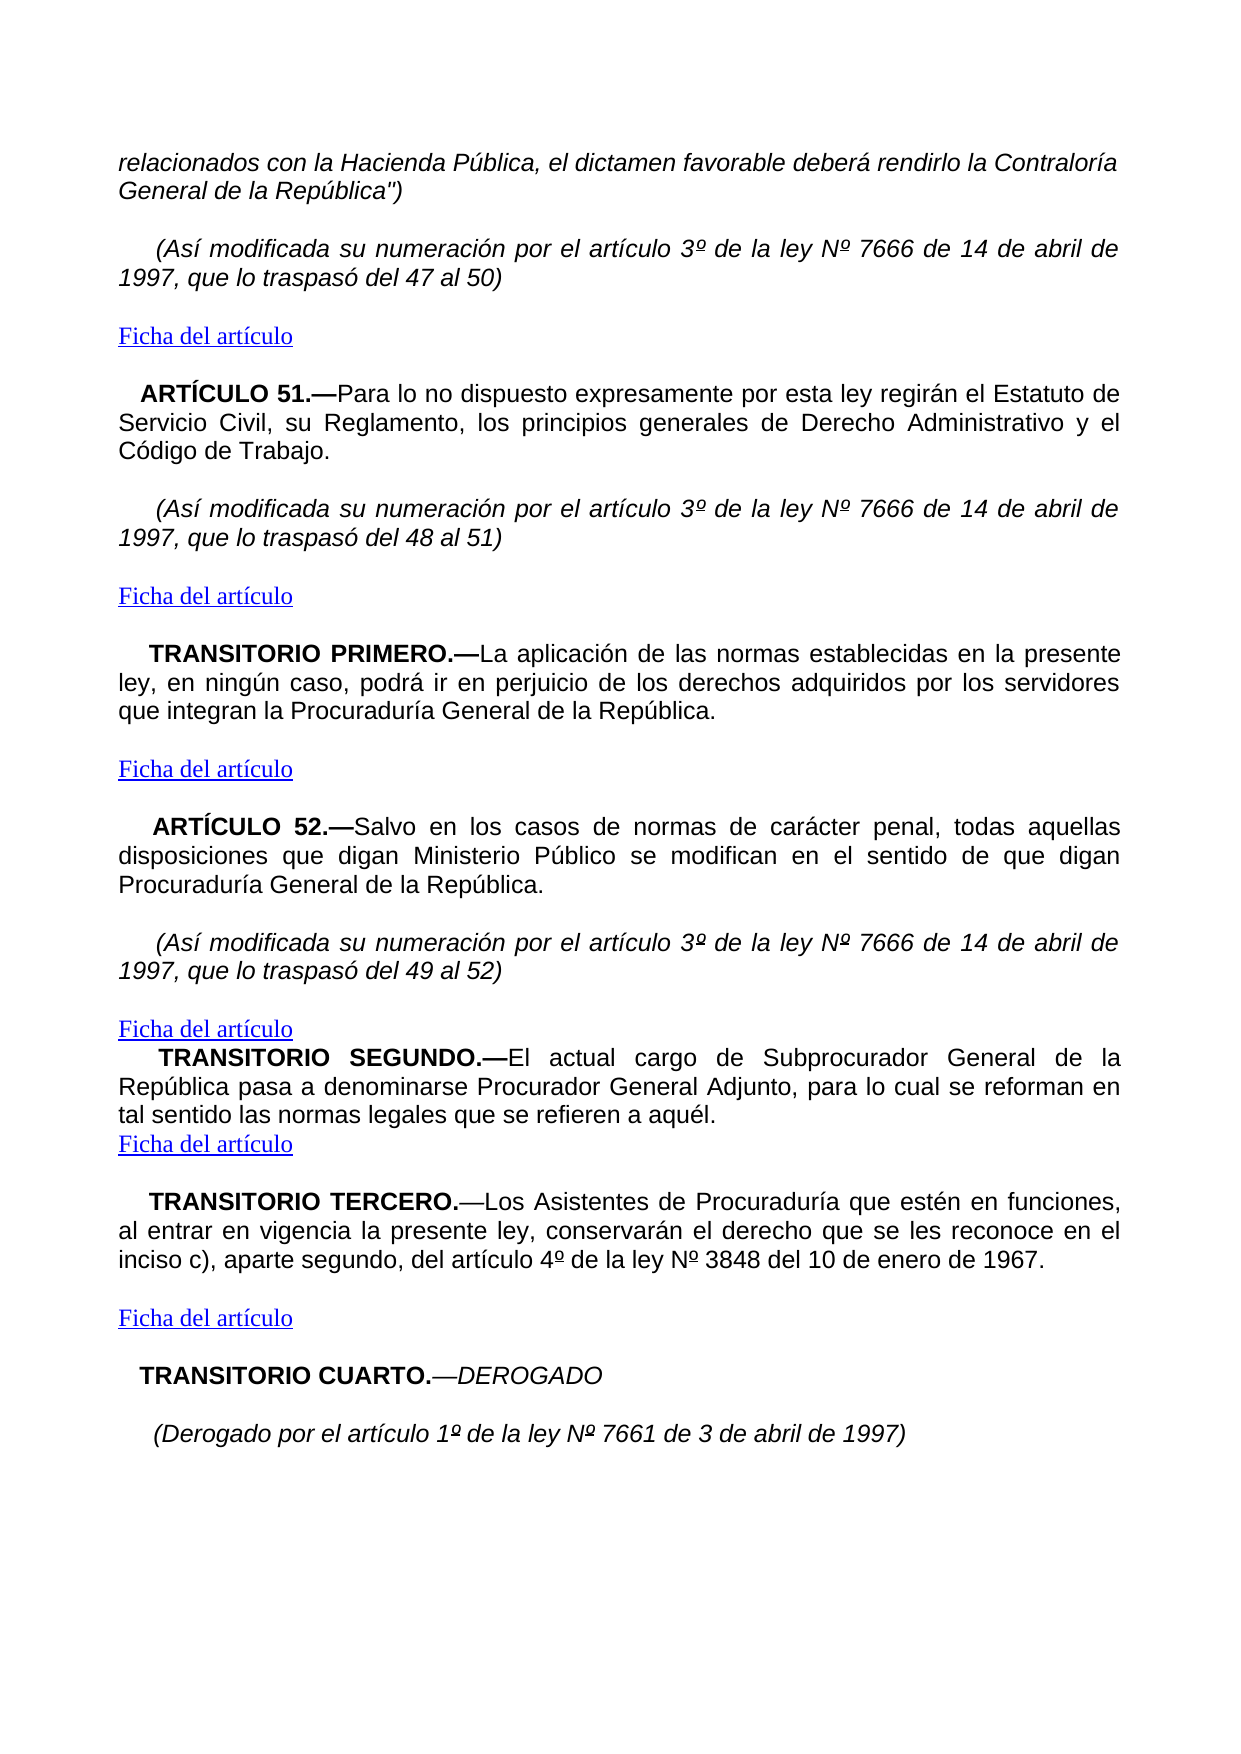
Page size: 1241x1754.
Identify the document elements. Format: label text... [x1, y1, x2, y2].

text ARTÍCULO 52.—Salvo en los casos de normas de carácter penal, todas aquellas disposiciones que digan Ministerio Público se modifican en el sentido de que digan Procuraduría General de la República. [118, 812, 1122, 898]
text Ficha del artículo [118, 1303, 1122, 1331]
text (Así modificada su numeración por el artículo 3º de º 7666 de 14 de abril de 1997, que lo traspasó del 48 al 51) [118, 494, 1122, 552]
text Ficha del artículo [118, 1014, 1122, 1043]
text (Así modificada su numeración por el artículo 3º de º 7666 de 14 de abril de 1997, que lo traspasó del 47 al 50) [118, 234, 1122, 292]
text Ficha del artículo [118, 321, 1122, 350]
text TRANSITORIO PRIMERO.—La aplicación de las normas establecidas en la presente ley, en ningún caso, podrá ir en perjuicio de los derechos adquiridos por los servidores que integran de la República. [118, 639, 1122, 725]
text (Derogado por el artículo 1º de º 7661 de 3 de abril de 1997) [118, 1418, 1122, 1447]
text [118, 148, 1122, 205]
text TRANSITORIO SEGUNDO.—El actual cargo de Subprocurador General de la República pasa a denominarse Procurador General Adjunto, para lo cual se reforman en tal sentido las normas legales que se refieren a aquél. [118, 1043, 1122, 1129]
text TRANSITORIO CUARTO.—DEROGADO [118, 1361, 1122, 1389]
text Ficha del artículo [118, 581, 1122, 610]
text TRANSITORIO TERCERO.—Los Asistentes de Procuraduría que estén en funciones, al entrar en vigencia la presente ley, conservarán el derecho que se les reconoce en el inciso c), aparte segundo, del artículo 4º de º 3848 del 10 de enero de 1967. [118, 1187, 1122, 1273]
text (Así modificada su numeración por el artículo 3º de º 7666 de 14 de abril de 1997, que lo traspasó del 49 al 52) [118, 928, 1122, 985]
text ARTÍCULO 51.—Para lo no dispuesto expresamente por esta ley regirán el Estatuto de Servicio Civil, su Reglamento, los principios generales de Derecho Administrativo y el Código de Trabajo. [118, 379, 1122, 465]
text Ficha del artículo [118, 1129, 1122, 1158]
text Ficha del artículo [118, 754, 1122, 783]
